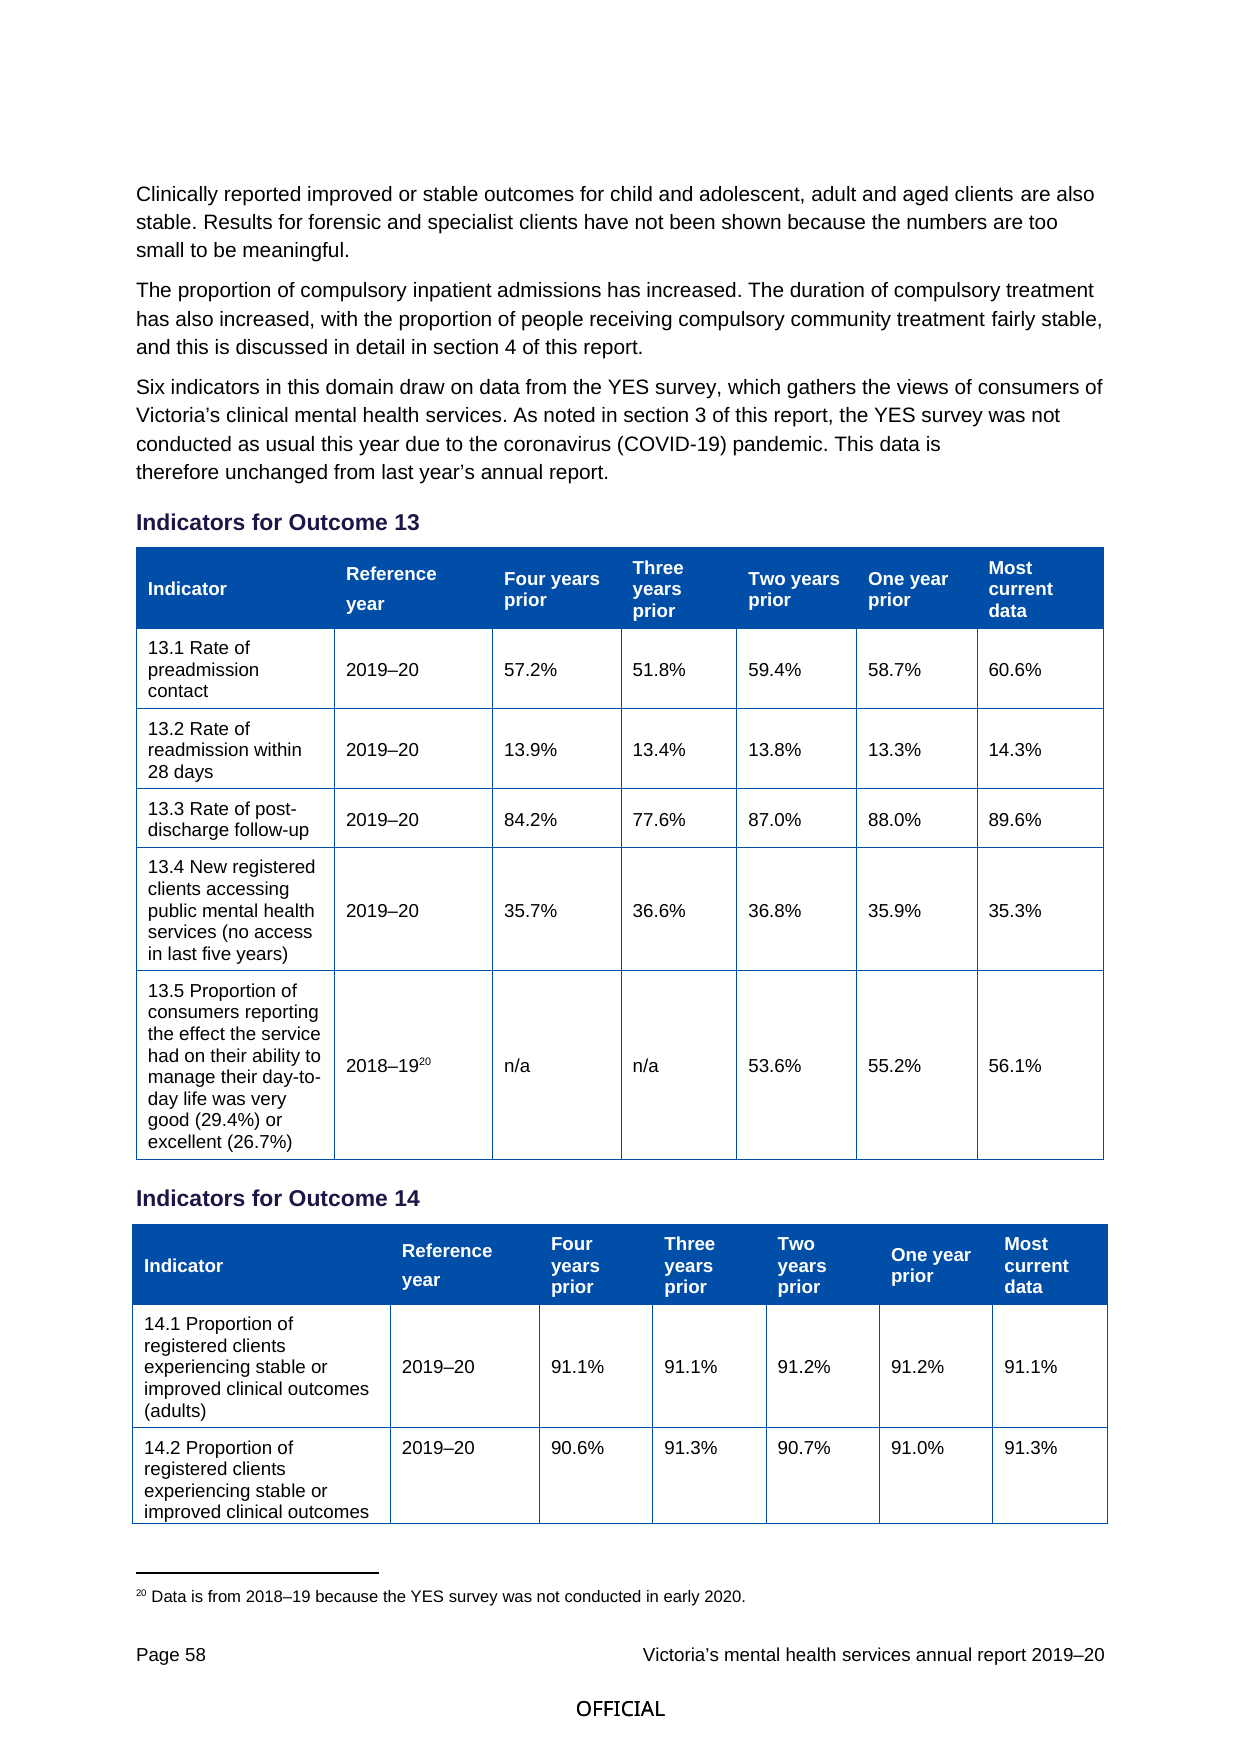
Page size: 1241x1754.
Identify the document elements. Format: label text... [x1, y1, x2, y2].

table_cell 36.6% [622, 848, 736, 970]
table_cell 35.3% [978, 848, 1103, 970]
table_header Two years prior [737, 548, 856, 628]
table_cell 13.5 Proportion of consumers reporting the effect the service had on their ability to manage their day-to-day life was very good (29.4%) or excellent (26.7%) [137, 971, 334, 1158]
table_cell 13.8% [737, 709, 856, 788]
table_header Three years prior [653, 1225, 766, 1304]
table_cell 13.1 Rate of preadmission contact [137, 629, 334, 708]
table_cell 55.2% [857, 971, 977, 1158]
table_header One year prior [857, 548, 977, 628]
table_cell 88.0% [857, 789, 977, 847]
table_cell 13.4 New registered clients accessing public mental health services (no access in last five years) [137, 848, 334, 970]
table_cell 36.8% [737, 848, 856, 970]
table_header Reference year [391, 1225, 539, 1304]
table_cell 2019–20 [391, 1428, 539, 1523]
table_header Most current data [993, 1225, 1107, 1304]
table_cell n/a [493, 971, 621, 1158]
table_cell 2019–20 [335, 709, 492, 788]
table_header Indicator [137, 548, 334, 628]
table_cell 13.3% [857, 709, 977, 788]
table_cell 51.8% [622, 629, 736, 708]
table_cell 91.1% [993, 1305, 1107, 1427]
table_header One year prior [880, 1225, 992, 1304]
text Six indicators in this domain draw on data from the YES survey, which gathers the views of consumers of Victoria’s clinical mental health services. As noted in section 3 of this report, the YES survey was not conducted as usual this year due to the coronavirus (COVID-19) pandemic. This data is therefore unchanged from last year’s annual report. [136, 371, 1104, 483]
table_cell 56.1% [978, 971, 1103, 1158]
table_cell 13.9% [493, 709, 621, 788]
table_cell n/a [622, 971, 736, 1158]
table_header Indicator [133, 1225, 390, 1304]
table_cell 90.6% [540, 1428, 652, 1523]
table_cell 2018–19 [335, 971, 492, 1158]
table_cell 35.9% [857, 848, 977, 970]
subtitle Indicators for Outcome 13 [136, 508, 1104, 535]
subtitle Indicators for Outcome 14 [136, 1184, 1104, 1211]
table_cell 87.0% [737, 789, 856, 847]
table_cell 91.2% [767, 1305, 879, 1427]
table_cell 91.1% [653, 1305, 766, 1427]
table_cell 13.2 Rate of readmission within 28 days [137, 709, 334, 788]
table_cell 2019–20 [335, 789, 492, 847]
table_header Reference year [335, 548, 492, 628]
table_cell 2019–20 [335, 629, 492, 708]
table_header Two years prior [767, 1225, 879, 1304]
table_cell 60.6% [978, 629, 1103, 708]
table_cell 77.6% [622, 789, 736, 847]
table_cell 35.7% [493, 848, 621, 970]
table_cell 91.3% [653, 1428, 766, 1523]
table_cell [133, 1428, 390, 1523]
table_cell 53.6% [737, 971, 856, 1158]
table_cell 2019–20 [391, 1305, 539, 1427]
table_header Most current data [978, 548, 1103, 628]
table_cell 89.6% [978, 789, 1103, 847]
text Clinically reported improved or stable outcomes for child and adolescent, adult and aged clients are also stable. Results for forensic and specialist clients have not been shown because the numbers are too small to be meaningful. [136, 177, 1104, 262]
table_header Four years prior [540, 1225, 652, 1304]
table_cell 58.7% [857, 629, 977, 708]
table_cell 2019–20 [335, 848, 492, 970]
table_cell 84.2% [493, 789, 621, 847]
table_cell 90.7% [767, 1428, 879, 1523]
table_header Three years prior [622, 548, 736, 628]
table_cell 13.4% [622, 709, 736, 788]
table_header Four years prior [493, 548, 621, 628]
table_cell 91.3% [993, 1428, 1107, 1523]
table_cell 13.3 Rate of post-discharge follow-up [137, 789, 334, 847]
table_cell 14.1 Proportion of registered clients experiencing stable or improved clinical outcomes (adults) [133, 1305, 390, 1427]
table_cell 91.1% [540, 1305, 652, 1427]
table_cell 59.4% [737, 629, 856, 708]
text The proportion of compulsory inpatient admissions has increased. The duration of compulsory treatment has also increased, with the proportion of people receiving compulsory community treatment fairly stable, and this is discussed in detail in section 4 of this report. [136, 274, 1104, 358]
table_cell 91.2% [880, 1305, 992, 1427]
table_cell 57.2% [493, 629, 621, 708]
table_cell 91.0% [880, 1428, 992, 1523]
table_cell 14.3% [978, 709, 1103, 788]
